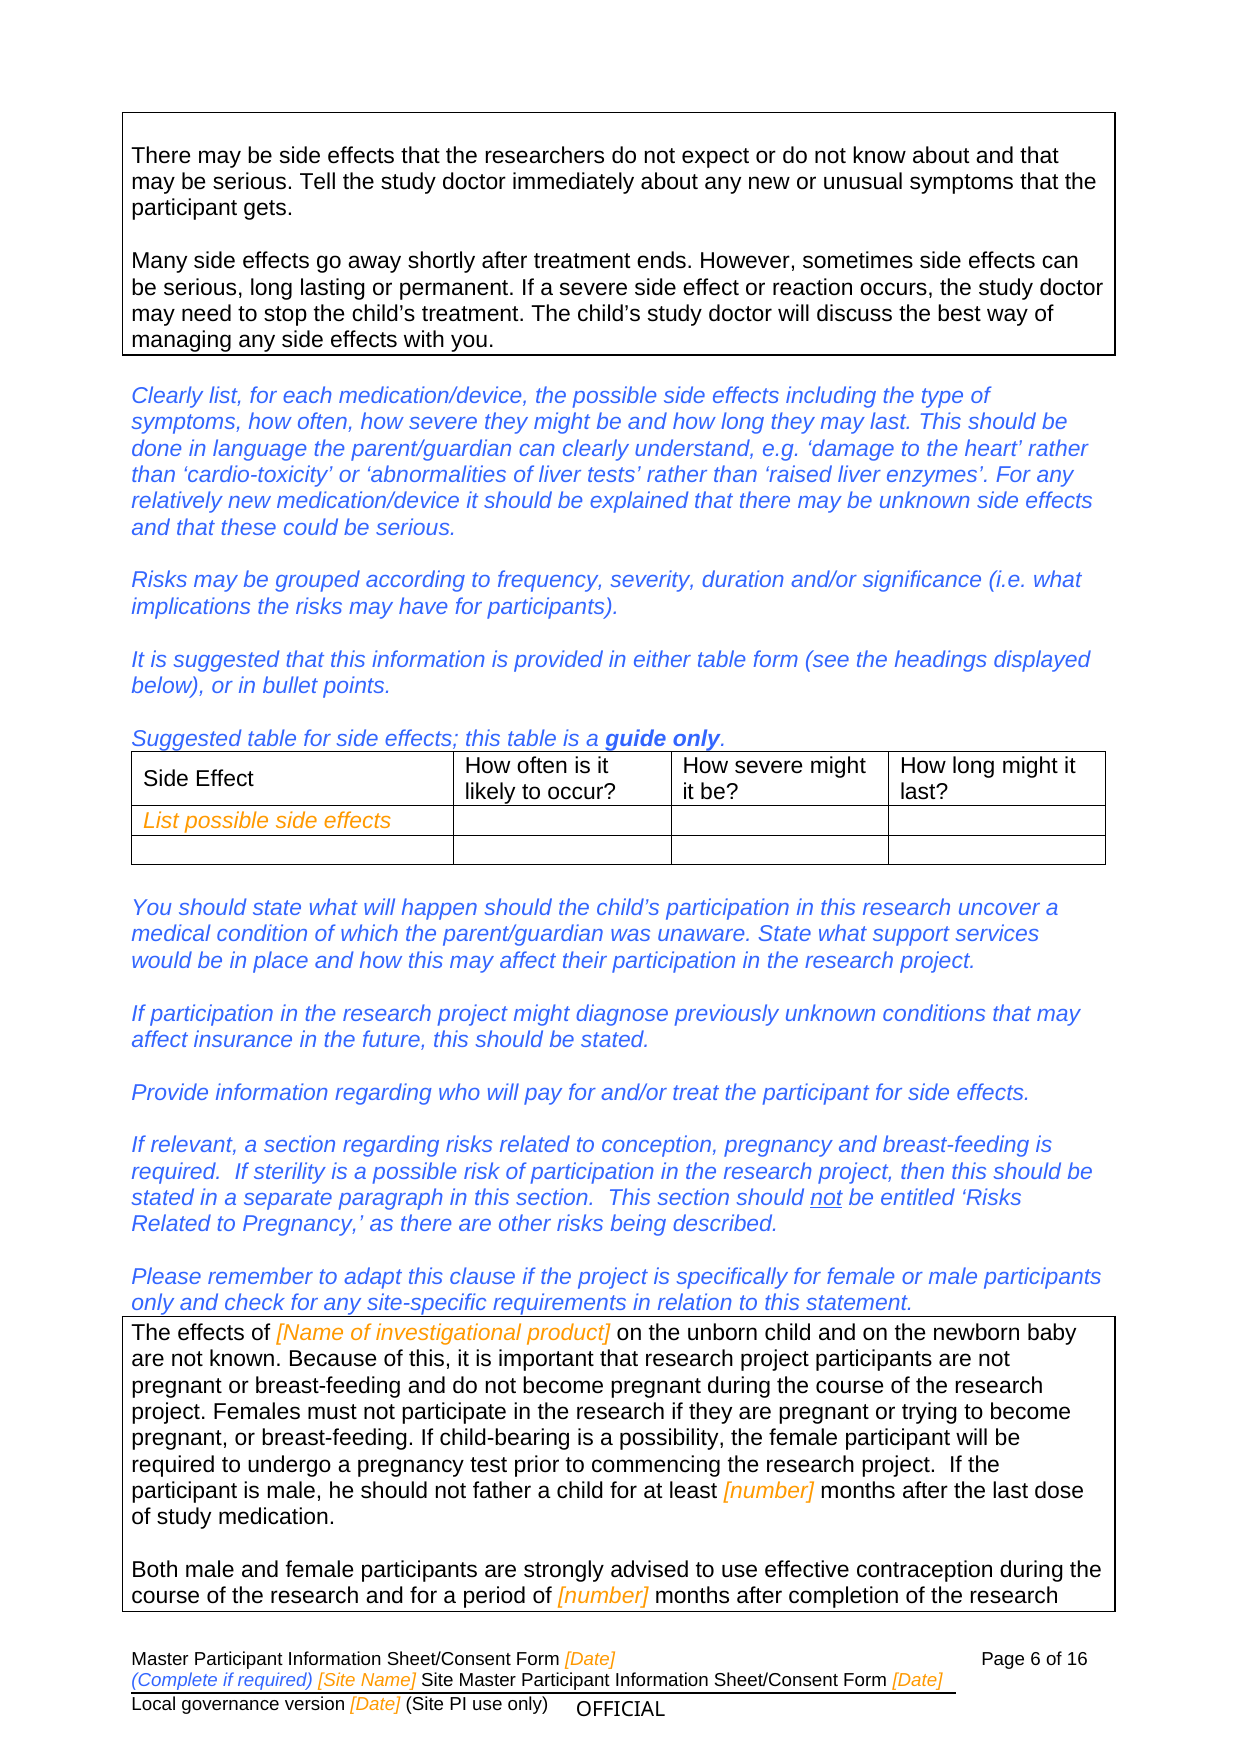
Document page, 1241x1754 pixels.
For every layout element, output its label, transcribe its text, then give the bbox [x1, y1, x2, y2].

text Suggested table for side effects; this table is a guide only. [131, 724, 1106, 751]
text The effects of [Name of investigational product] on the unborn child and on the newborn baby are not known. Because of this, it is important that research project participants are not pregnant or breast-feeding and do not become pregnant during the course of the research project. Females must not participate in the research if they are pregnant or trying to become pregnant, or breast-feeding. If child-bearing is a possibility, the female participant will be required to undergo a pregnancy test prior to commencing the research project. If the participant is male, he should not father a child for at least [number] months after the last dose of study medication. [123, 1317, 1114, 1530]
table_cell [454, 806, 671, 834]
text It is suggested that this information is provided in either table form (see the headings displayed below), or in bullet points. [131, 646, 1106, 698]
text Many side effects go away shortly after treatment ends. However, sometimes side effects can be serious, long lasting or permanent. If a severe side effect or reaction occurs, the study doctor may need to stop the child’s treatment. The child’s study doctor will discuss the best way of managing any side effects with you. [123, 244, 1114, 354]
table_cell [889, 806, 1105, 834]
text Clearly list, for each medication/device, the possible side effects including the type of symptoms, how often, how severe they might be and how long they may last. This should be done in language the parent/guardian can clearly understand, e.g. ‘damage to the heart’ rather than ‘cardio-toxicity’ or ‘abnormalities of liver tests’ rather than ‘raised liver enzymes’. For any relatively new medication/device it should be explained that there may be unknown side effects and that these could be serious. [131, 382, 1106, 540]
table_cell [454, 836, 671, 864]
table_cell [132, 836, 453, 864]
text There may be side effects that the researchers do not expect or do not know about and that may be serious. Tell the study doctor immediately about any new or unusual symptoms that the participant gets. [131, 142, 1106, 221]
text If participation in the research project might diagnose previously unknown conditions that may affect insurance in the future, this should be stated. [131, 999, 1106, 1052]
table_cell [672, 836, 888, 864]
text If relevant, a section regarding risks related to conception, pregnancy and breast-feeding is required. If sterility is a possible risk of participation in the research project, then this should be stated in a separate paragraph in this section. This section should not be entitled ‘Risks Related to Pregnancy,’ as there are other risks being described. [131, 1131, 1106, 1237]
table_cell [672, 806, 888, 834]
table_header Side Effect [132, 752, 453, 805]
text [123, 1553, 1114, 1611]
text Provide information regarding who will pay for and/or treat the participant for side effects. [131, 1078, 1106, 1105]
text Please remember to adapt this clause if the project is specifically for female or male participants only and check for any site-specific requirements in relation to this statement. [131, 1263, 1106, 1316]
text You should state what will happen should the child’s participation in this research uncover a medical condition of which the parent/guardian was unaware. State what support services would be in place and how this may affect their participation in the research project. [131, 894, 1106, 973]
table_header How severe might it be? [672, 752, 888, 805]
table_header How often is it likely to occur? [454, 752, 671, 805]
table_cell [889, 836, 1105, 864]
text Risks may be grouped according to frequency, severity, duration and/or significance (i.e. what implications the risks may have for participants). [131, 566, 1106, 619]
table_header How long might it last? [889, 752, 1105, 805]
table_cell List possible side effects [132, 806, 453, 834]
